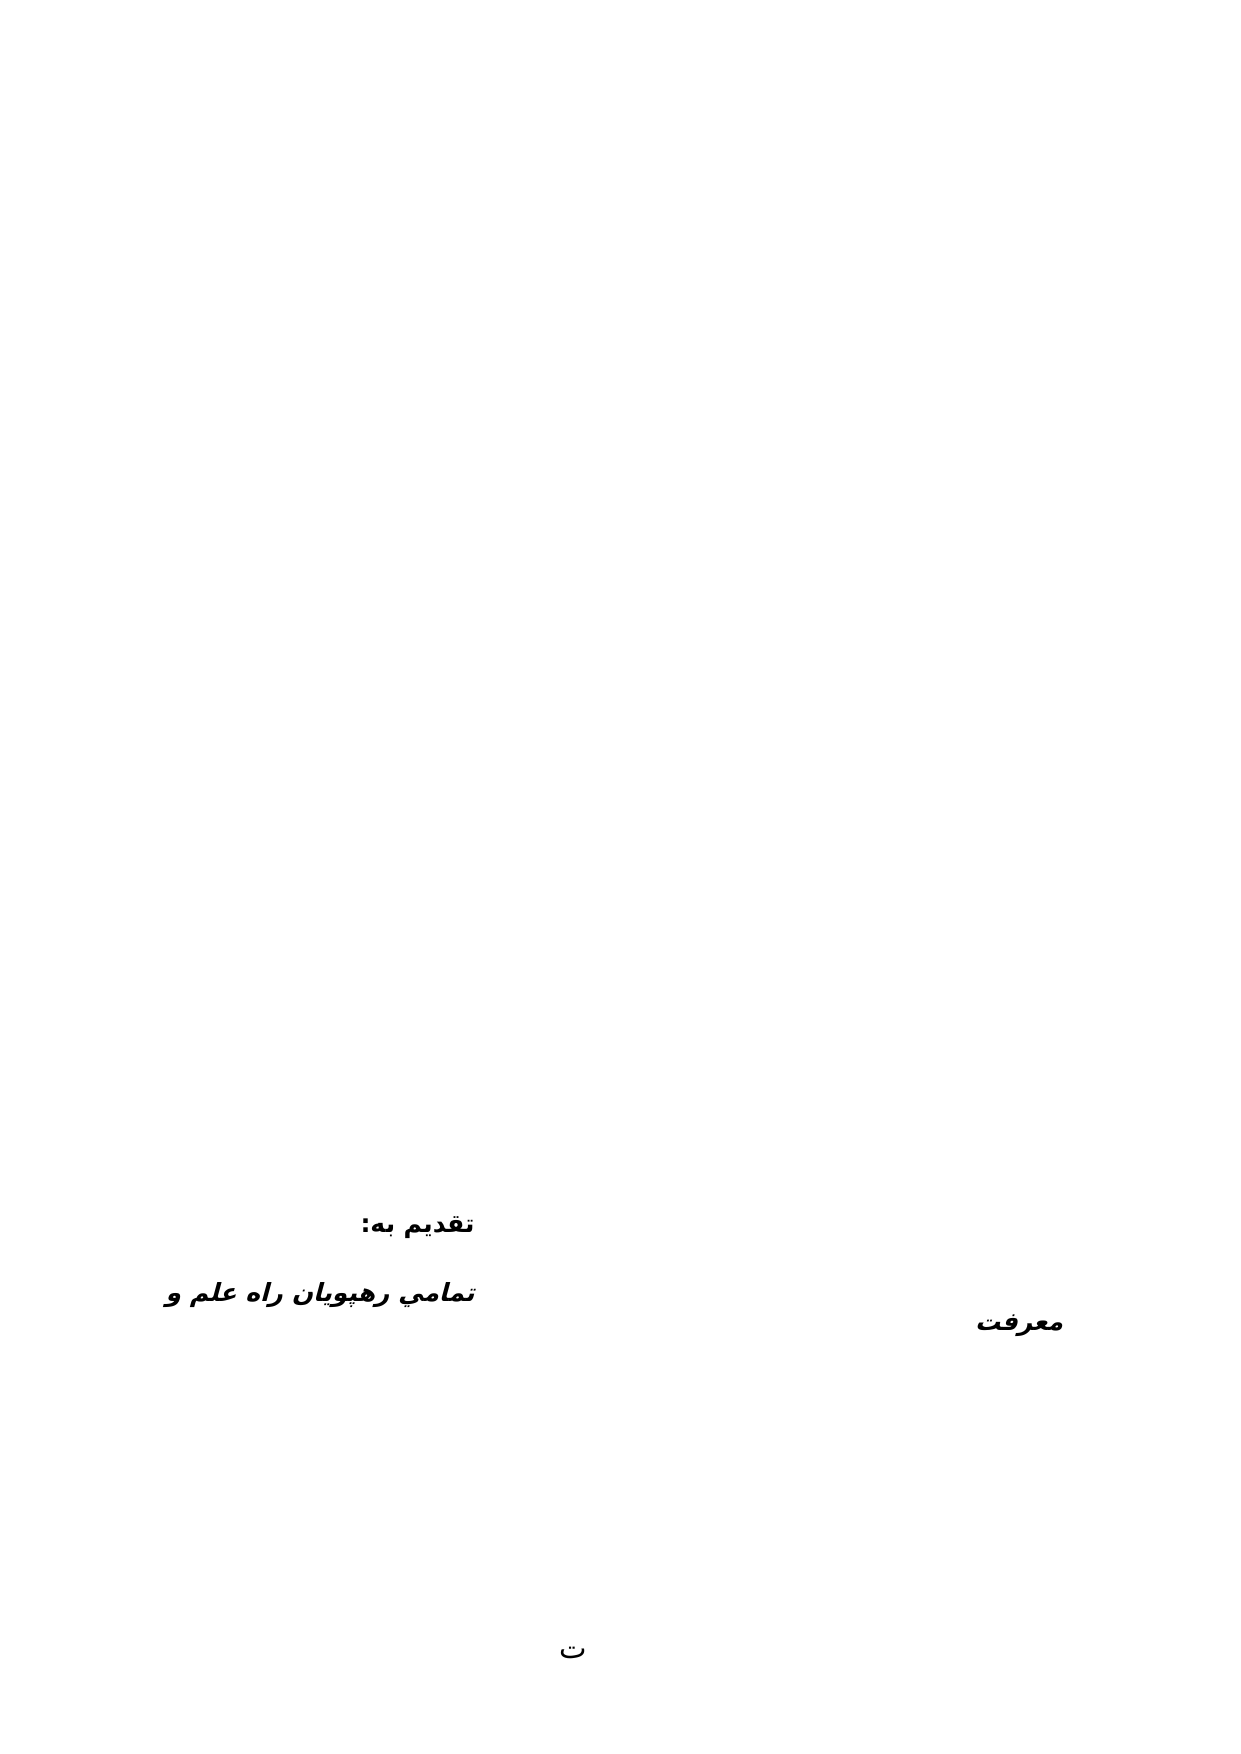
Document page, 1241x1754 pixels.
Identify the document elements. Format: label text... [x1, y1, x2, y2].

text تقديم به: [118, 1209, 1063, 1238]
text تمامي رهپويان راه علم و معرفت [118, 1278, 1063, 1336]
